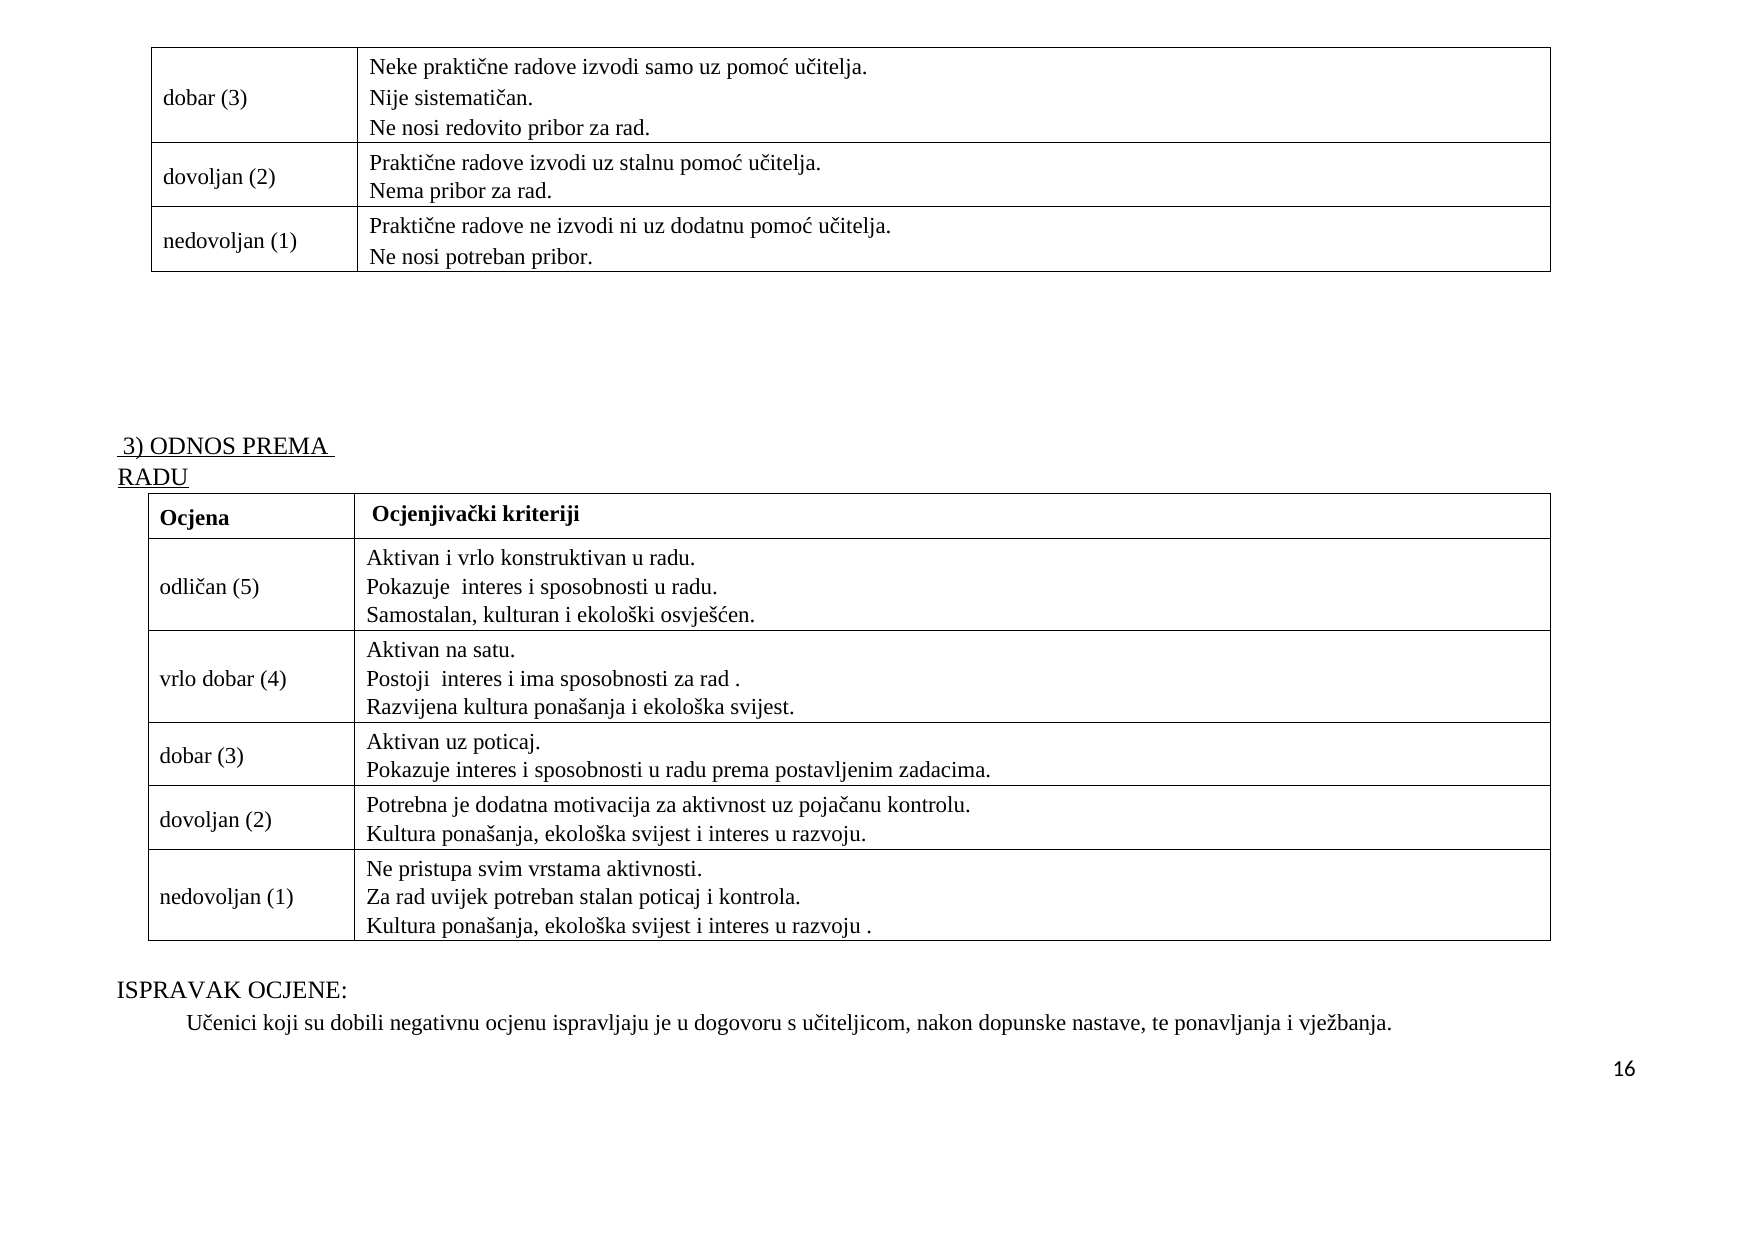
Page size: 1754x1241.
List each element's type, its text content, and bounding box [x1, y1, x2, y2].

text ISPRAVAK OCJENE: [116, 975, 1635, 1004]
table_header Ocjena [149, 494, 354, 538]
table_cell dobar (3) [149, 723, 354, 785]
table_cell nedovoljan (1) [149, 850, 354, 940]
table_cell Aktivan uz poticaj. Pokazuje interes i sposobnosti u radu prema postavljenim zadacima. [355, 723, 1550, 785]
table_cell vrlo dobar (4) [149, 631, 354, 722]
table_cell Ne pristupa svim vrstama aktivnosti. Za rad uvijek potreban stalan poticaj i kontrola. Kultura ponašanja, ekološka svijest i interes u razvoju . [355, 850, 1550, 940]
subtitle 3) ODNOS PREMA RADU [116, 431, 382, 491]
table_header Ocjenjivački kriteriji [355, 494, 1550, 538]
table_cell dovoljan (2) [152, 143, 357, 206]
table_cell odličan (5) [149, 539, 354, 630]
table_cell nedovoljan (1) [152, 207, 357, 271]
table_cell dovoljan (2) [149, 786, 354, 848]
table_cell Neke praktične radove izvodi samo uz pomoć učitelja. Nije sistematičan. Ne nosi redovito pribor za rad. [358, 48, 1550, 142]
table_cell Potrebna je dodatna motivacija za aktivnost uz pojačanu kontrolu. Kultura ponašanja, ekološka svijest i interes u razvoju. [355, 786, 1550, 848]
table_cell Aktivan na satu. Postoji interes i ima sposobnosti za rad . Razvijena kultura ponašanja i ekološka svijest. [355, 631, 1550, 722]
text Učenici koji su dobili negativnu ocjenu ispravljaju je u dogovoru s učiteljicom, nakon dopunske nastave, te ponavljanja i vježbanja. [116, 1009, 1635, 1035]
table_cell Praktične radove izvodi uz stalnu pomoć učitelja. Nema pribor za rad. [358, 143, 1550, 206]
table_cell dobar (3) [152, 48, 357, 142]
table_cell Praktične radove ne izvodi ni uz dodatnu pomoć učitelja. Ne nosi potreban pribor. [358, 207, 1550, 271]
table_cell Aktivan i vrlo konstruktivan u radu. Pokazuje interes i sposobnosti u radu. Samostalan, kulturan i ekološki osvješćen. [355, 539, 1550, 630]
